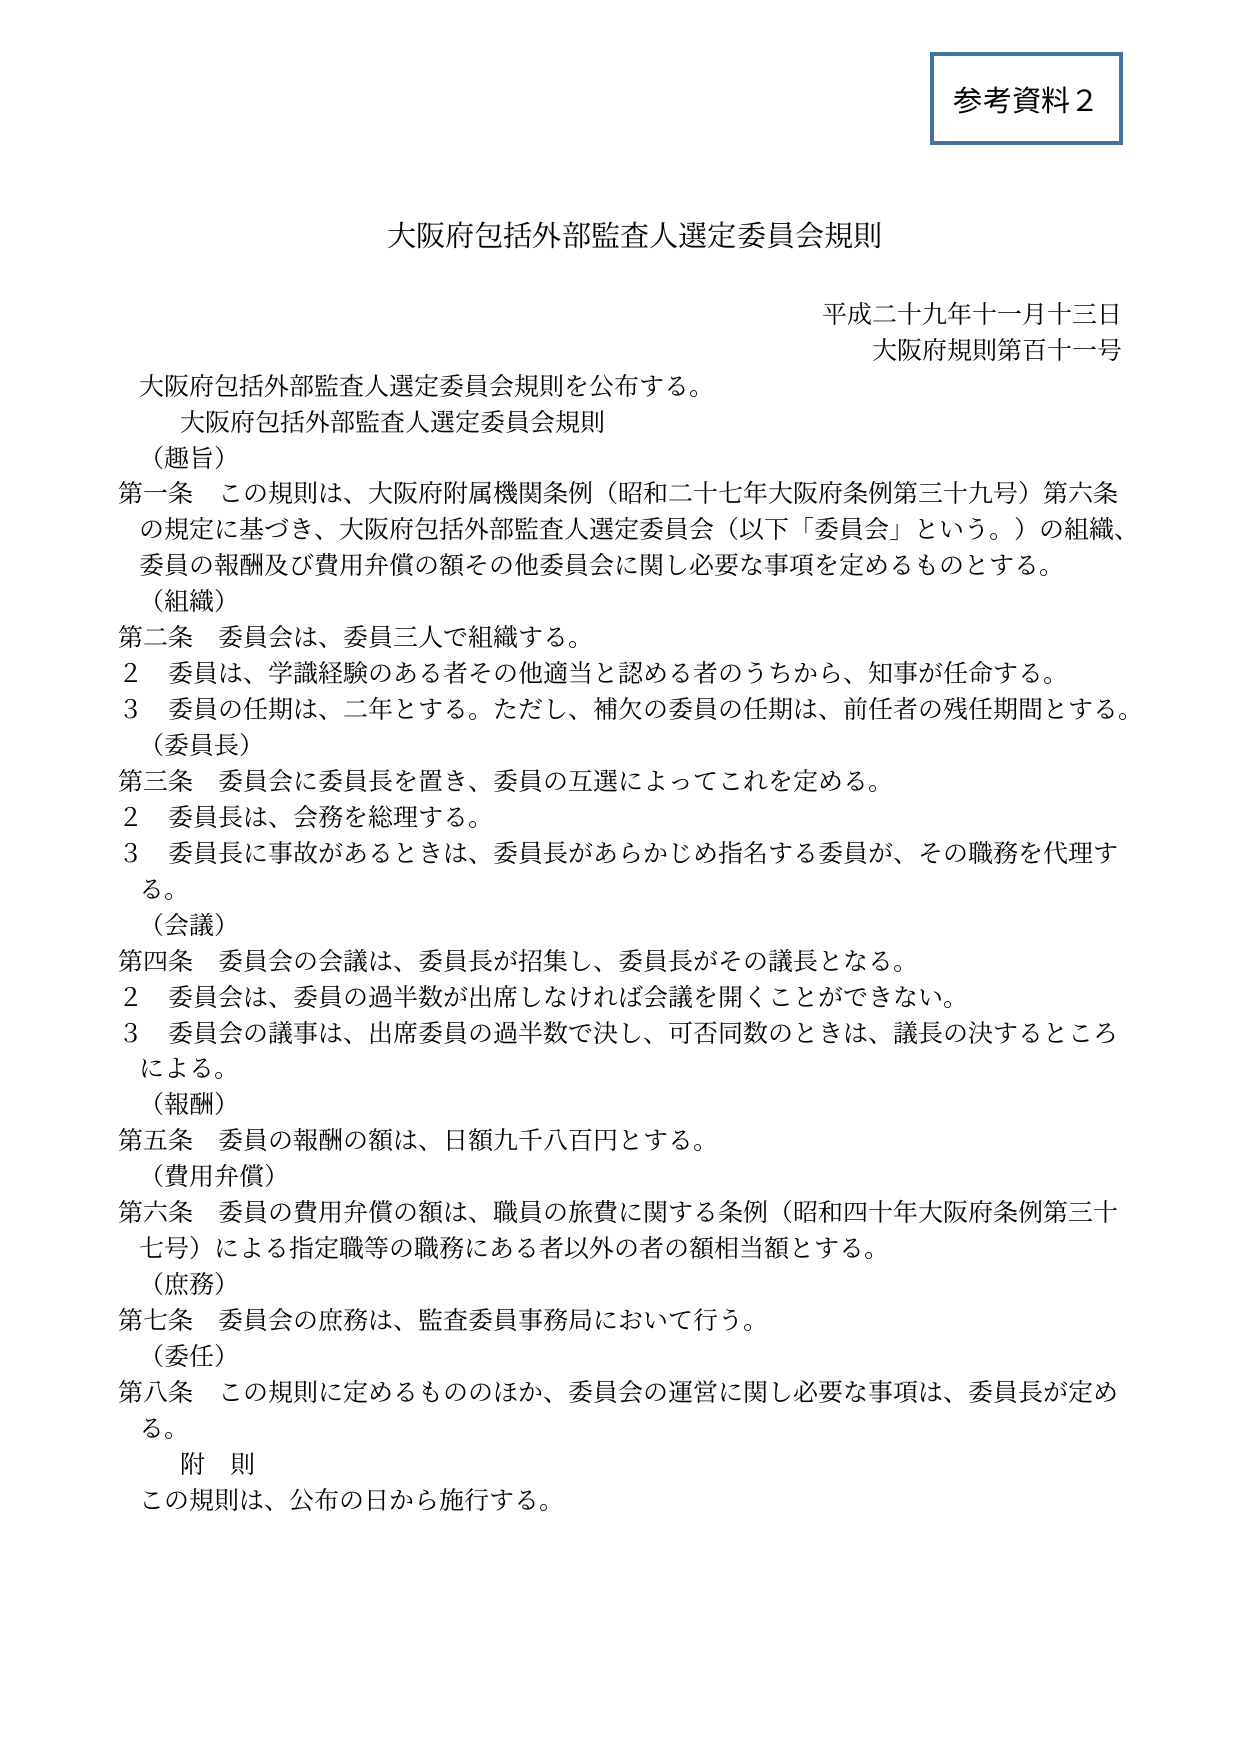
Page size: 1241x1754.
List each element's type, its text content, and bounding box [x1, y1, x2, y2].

text （委員長） [139, 726, 1122, 762]
text 第三条 委員会に委員長を置き、委員の互選によってこれを定める。 [118, 762, 1122, 798]
text 大阪府包括外部監査人選定委員会規則 [181, 402, 1122, 438]
text 附 則 [181, 1444, 1122, 1480]
text 第六条 委員の費用弁償の額は、職員の旅費に関する条例（昭和四十年大阪府条例第三十七号）による指定職等の職務にある者以外の者の額相当額とする。 [118, 1193, 1122, 1265]
text ２ 委員会は、委員の過半数が出席しなければ会議を開くことができない。 [118, 977, 1122, 1013]
text ３ 委員長に事故があるときは、委員長があらかじめ指名する委員が、その職務を代理する。 [118, 833, 1122, 905]
text 第八条 この規則に定めるもののほか、委員会の運営に関し必要な事項は、委員長が定める。 [118, 1373, 1122, 1444]
text （庶務） [139, 1265, 1122, 1301]
text ３ 委員の任期は、二年とする。ただし、補欠の委員の任期は、前任者の残任期間とする。 [118, 690, 1122, 726]
text 第五条 委員の報酬の額は、日額九千八百円とする。 [118, 1121, 1122, 1157]
text ３ 委員会の議事は、出席委員の過半数で決し、可否同数のときは、議長の決するところによる。 [118, 1013, 1122, 1085]
text 平成二十九年十一月十三日 [118, 294, 1122, 330]
text 第四条 委員会の会議は、委員長が招集し、委員長がその議長となる。 [118, 941, 1122, 977]
text 第二条 委員会は、委員三人で組織する。 [118, 618, 1122, 654]
text （趣旨） [139, 438, 1122, 474]
text （組織） [139, 582, 1122, 618]
text 大阪府規則第百十一号 [118, 330, 1122, 366]
text （費用弁償） [139, 1157, 1122, 1193]
text 第七条 委員会の庶務は、監査委員事務局において行う。 [118, 1301, 1122, 1337]
text ２ 委員は、学識経験のある者その他適当と認める者のうちから、知事が任命する。 [118, 654, 1122, 690]
text ２ 委員長は、会務を総理する。 [118, 798, 1122, 833]
text （報酬） [139, 1085, 1122, 1121]
text （会議） [139, 905, 1122, 941]
text この規則は、公布の日から施行する。 [118, 1480, 1122, 1516]
text 大阪府包括外部監査人選定委員会規則 [118, 213, 1122, 255]
text （委任） [139, 1337, 1122, 1373]
text 大阪府包括外部監査人選定委員会規則を公布する。 [118, 366, 1122, 402]
text 第一条 この規則は、大阪府附属機関条例（昭和二十七年大阪府条例第三十九号）第六条の規定に基づき、大阪府包括外部監査人選定委員会（以下「委員会」という。）の組織、委員の報酬及び費用弁償の額その他委員会に関し必要な事項を定めるものとする。 [118, 474, 1122, 582]
